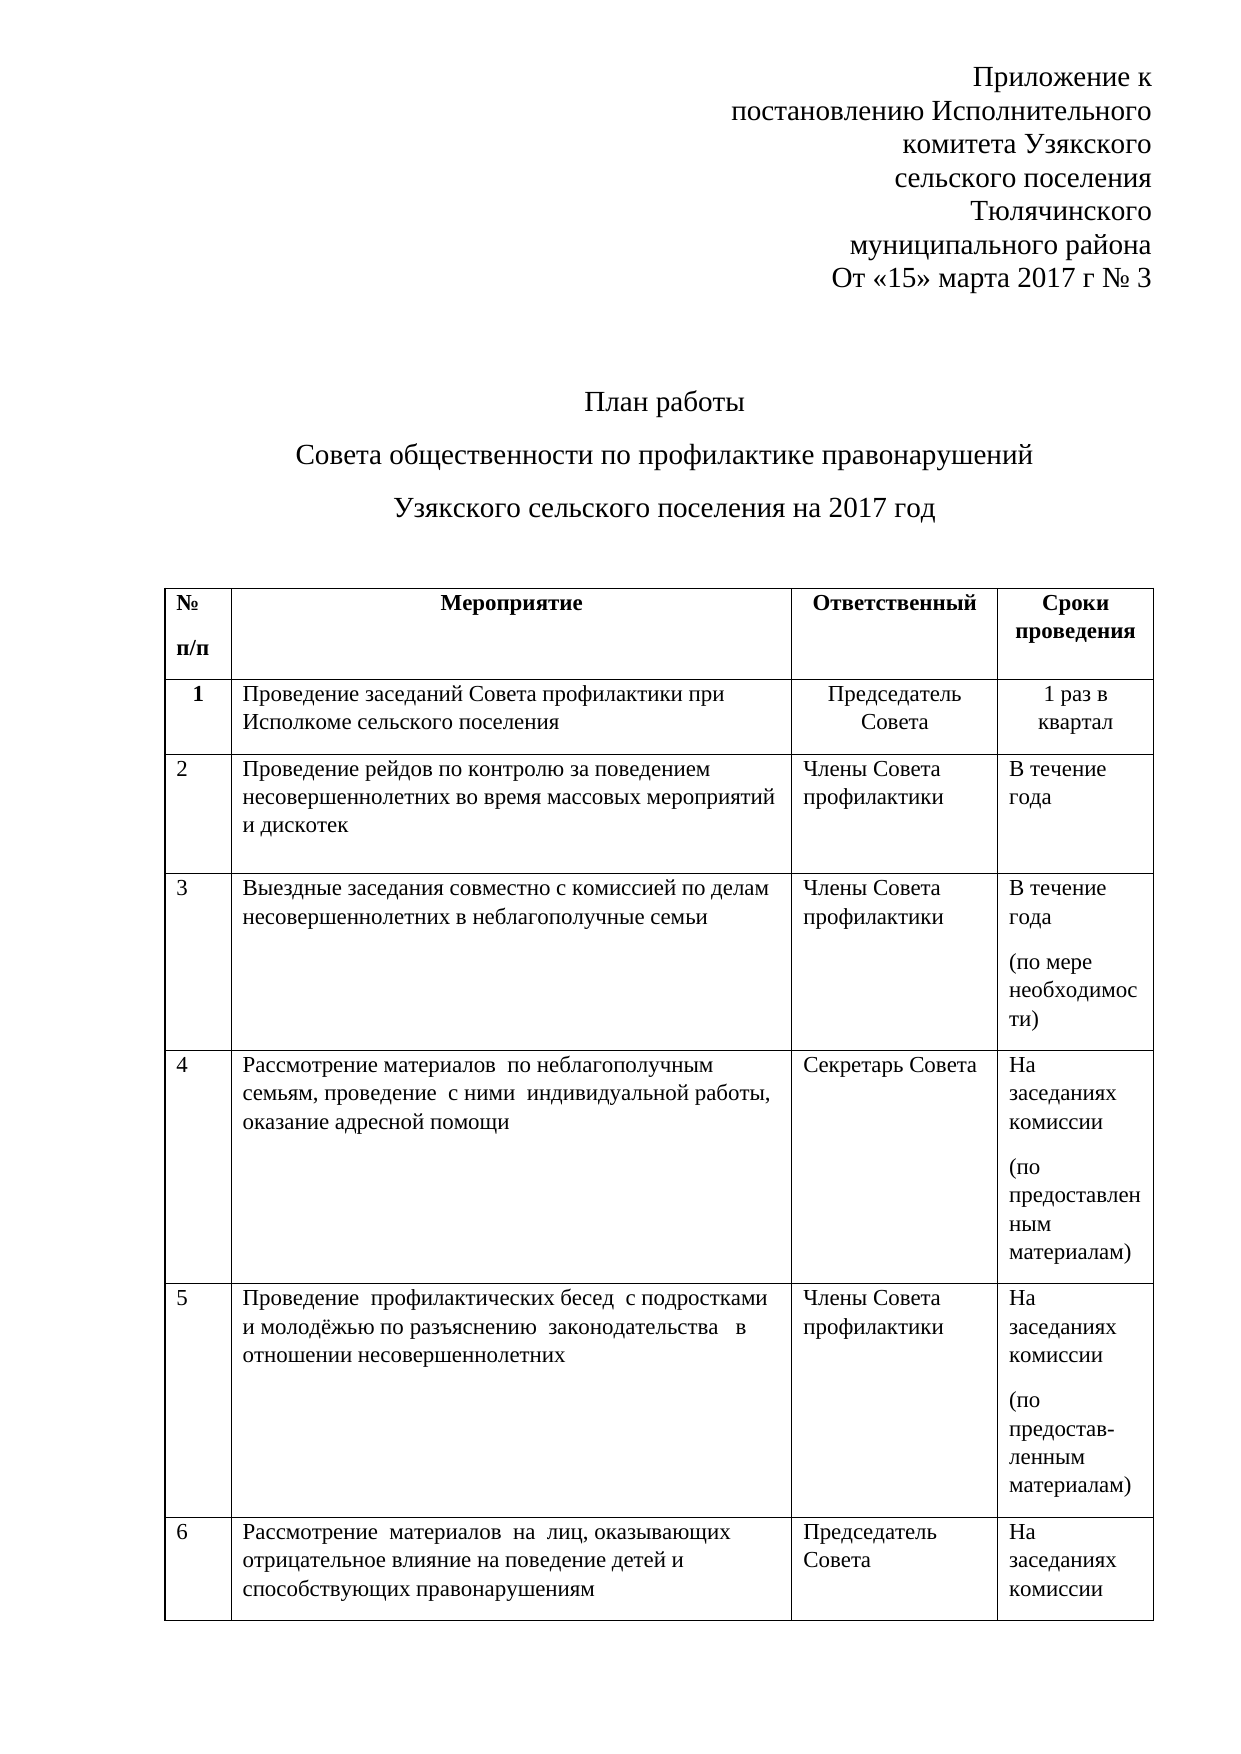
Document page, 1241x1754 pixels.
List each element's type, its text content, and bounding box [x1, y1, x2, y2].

text Узякского сельского поселения на 2017 год [177, 490, 1152, 523]
text Тюлячинского [177, 193, 1152, 227]
table_header № п/п [166, 589, 231, 679]
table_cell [232, 1518, 791, 1620]
table_cell Председатель Совета [792, 680, 997, 753]
table_header Мероприятие [232, 589, 791, 679]
table_header Ответственный [792, 589, 997, 679]
table_cell 1 раз в квартал [998, 680, 1153, 753]
text комитета Узякского [177, 126, 1152, 160]
table_cell В течение года [998, 755, 1153, 873]
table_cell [998, 1518, 1153, 1620]
table_cell Рассмотрение материалов по неблагополучным семьям, проведение с ними индивидуальной работы, оказание адресной помощи [232, 1051, 791, 1283]
table_cell 4 [166, 1051, 231, 1283]
table_cell На заседаниях комиссии (по предостав-ленным материалам) [998, 1284, 1153, 1517]
table_cell 3 [166, 874, 231, 1050]
table_header Сроки проведения [998, 589, 1153, 679]
table_cell Секретарь Совета [792, 1051, 997, 1283]
table_cell На заседаниях комиссии (по предоставленным материалам) [998, 1051, 1153, 1283]
table_cell Проведение рейдов по контролю за поведением несовершеннолетних во время массовых мероприятий и дискотек [232, 755, 791, 873]
table_cell Проведение профилактических бесед с подростками и молодёжью по разъяснению законодательства в отношении несовершеннолетних [232, 1284, 791, 1517]
table_cell 5 [166, 1284, 231, 1517]
table_cell Выездные заседания совместно с комиссией по делам несовершеннолетних в неблагополучные семьи [232, 874, 791, 1050]
text Приложение к [177, 59, 1152, 93]
text сельского поселения [177, 160, 1152, 193]
table_cell 6 [166, 1518, 231, 1620]
table_cell Члены Совета профилактики [792, 1284, 997, 1517]
text Совета общественности по профилактике правонарушений [177, 437, 1152, 471]
text муниципального района [177, 227, 1152, 260]
table_cell Члены Совета профилактики [792, 874, 997, 1050]
table_cell В течение года (по мере необходимости) [998, 874, 1153, 1050]
text План работы [177, 384, 1152, 418]
table_cell Проведение заседаний Совета профилактики при Исполкоме сельского поселения [232, 680, 791, 753]
text От «15» марта 2017 г № 3 [177, 260, 1152, 294]
table_cell 1 [166, 680, 231, 753]
text постановлению Исполнительного [177, 93, 1152, 126]
table_cell Члены Совета профилактики [792, 755, 997, 873]
table_cell 2 [166, 755, 231, 873]
table_cell Председатель Совета [792, 1518, 997, 1620]
